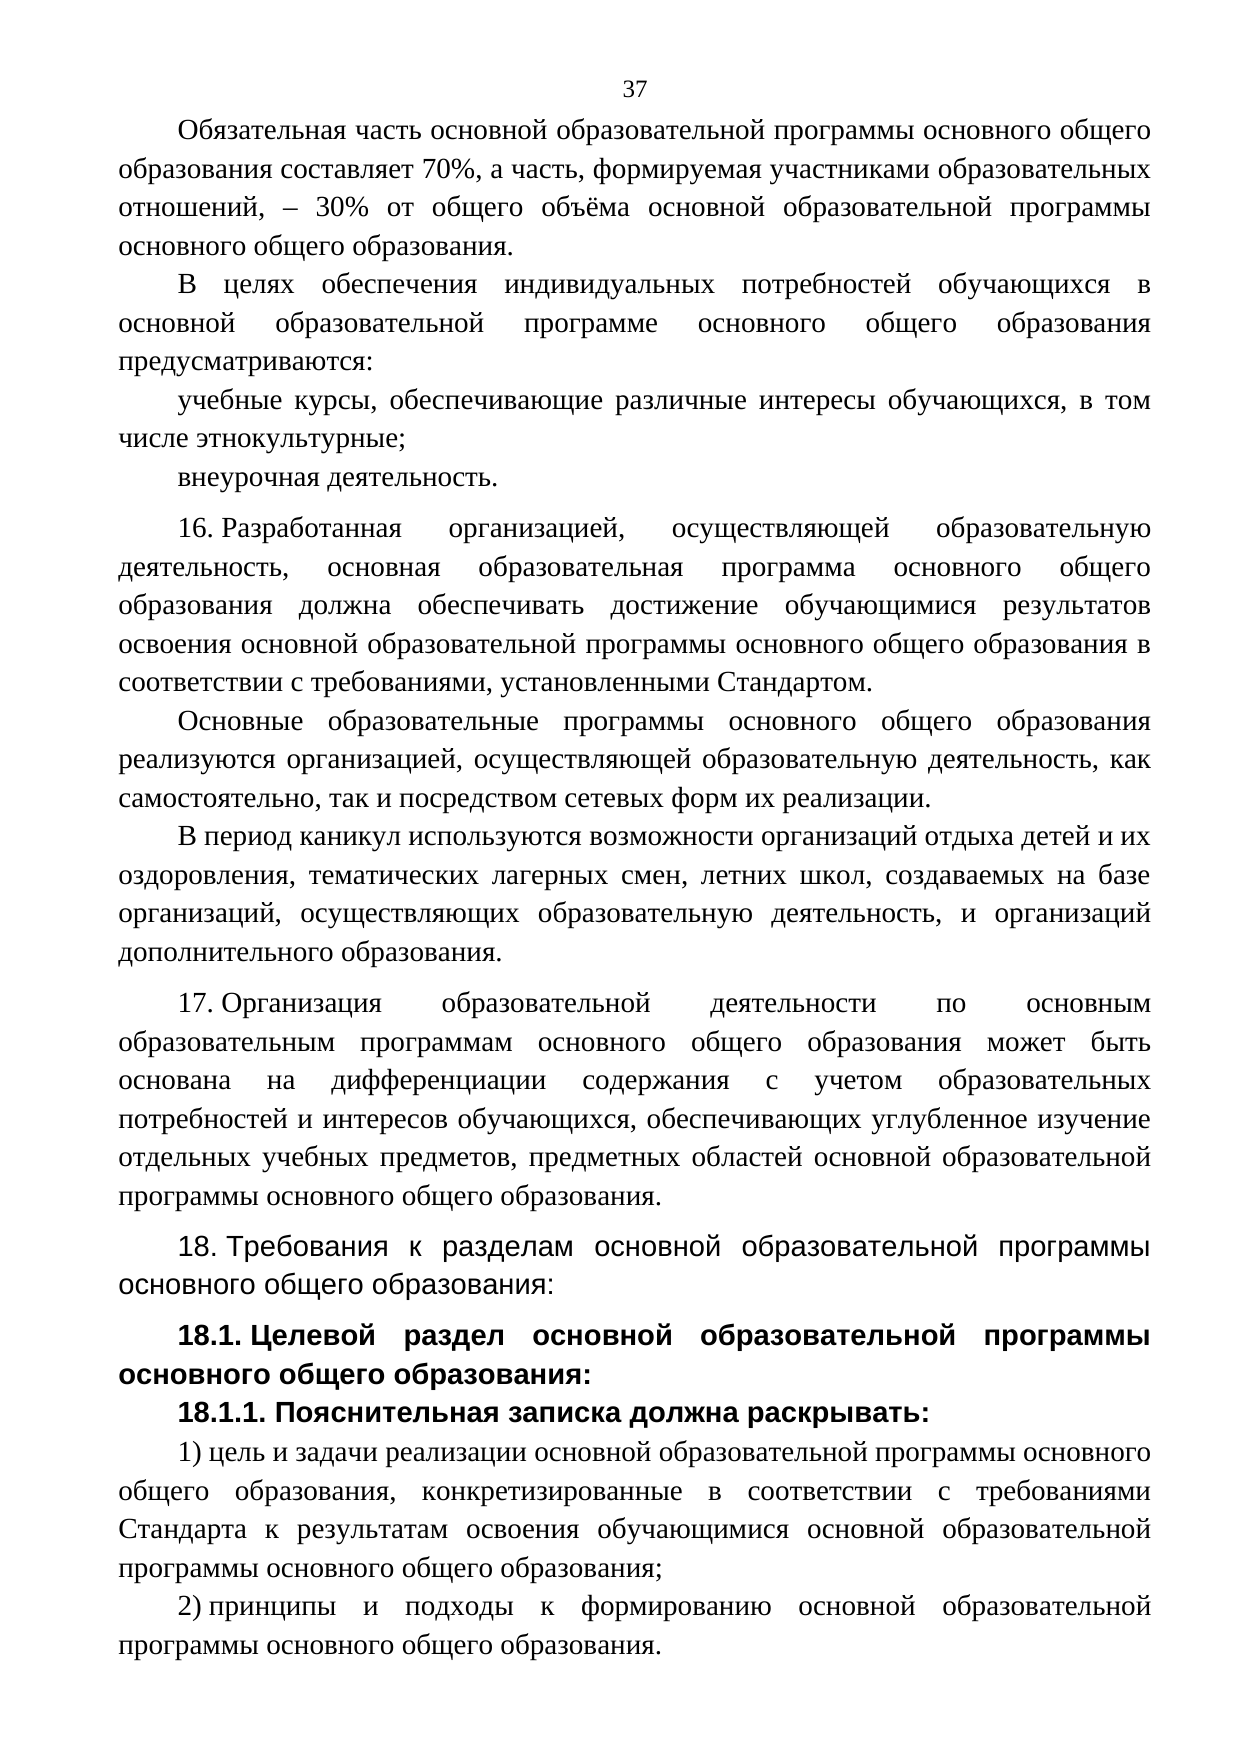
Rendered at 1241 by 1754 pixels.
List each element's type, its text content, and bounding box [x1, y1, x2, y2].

text внеурочная деятельность. [118, 459, 1152, 493]
subtitle 18.1. Целевой раздел основной образовательной программы основного общего образования: [118, 1318, 1152, 1391]
text Основные образовательные программы основного общего образования реализуются организацией, осуществляющей образовательную деятельность, как самостоятельно, так и посредством сетевых форм их реализации. [118, 703, 1152, 813]
text Обязательная часть основной образовательной программы основного общего образования составляет 70%, а часть, формируемая участниками образовательных отношений, – 30% от общего объёма основной образовательной программы основного общего образования. [118, 112, 1152, 261]
text В период каникул используются возможности организаций отдыха детей и их оздоровления, тематических лагерных смен, летних школ, создаваемых на базе организаций, осуществляющих образовательную деятельность, и организаций дополнительного образования. [118, 818, 1152, 968]
text 16. Разработанная организацией, осуществляющей образовательную деятельность, основная образовательная программа основного общего образования должна обеспечивать достижение обучающимися результатов освоения основной образовательной программы основного общего образования в соответствии с требованиями, установленными Стандартом. [118, 510, 1152, 698]
text учебные курсы, обеспечивающие различные интересы обучающихся, в том числе этнокультурные; [118, 382, 1152, 454]
text 17. Организация образовательной деятельности по основным образовательным программам основного общего образования может быть основана на дифференциации содержания с учетом образовательных потребностей и интересов обучающихся, обеспечивающих углубленное изучение отдельных учебных предметов, предметных областей основной образовательной программы основного общего образования. [118, 985, 1152, 1211]
text 1) цель и задачи реализации основной образовательной программы основного общего образования, конкретизированные в соответствии с требованиями Стандарта к результатам освоения обучающимися основной образовательной программы основного общего образования; [118, 1434, 1152, 1583]
text В целях обеспечения индивидуальных потребностей обучающихся в основной образовательной программе основного общего образования предусматриваются: [118, 266, 1152, 377]
text 18. Требования к разделам основной образовательной программы основного общего образования: [118, 1229, 1152, 1301]
text 2) принципы и подходы к формированию основной образовательной программы основного общего образования. [118, 1588, 1152, 1660]
subtitle 18.1.1. Пояснительная записка должна раскрывать: [118, 1396, 1152, 1429]
